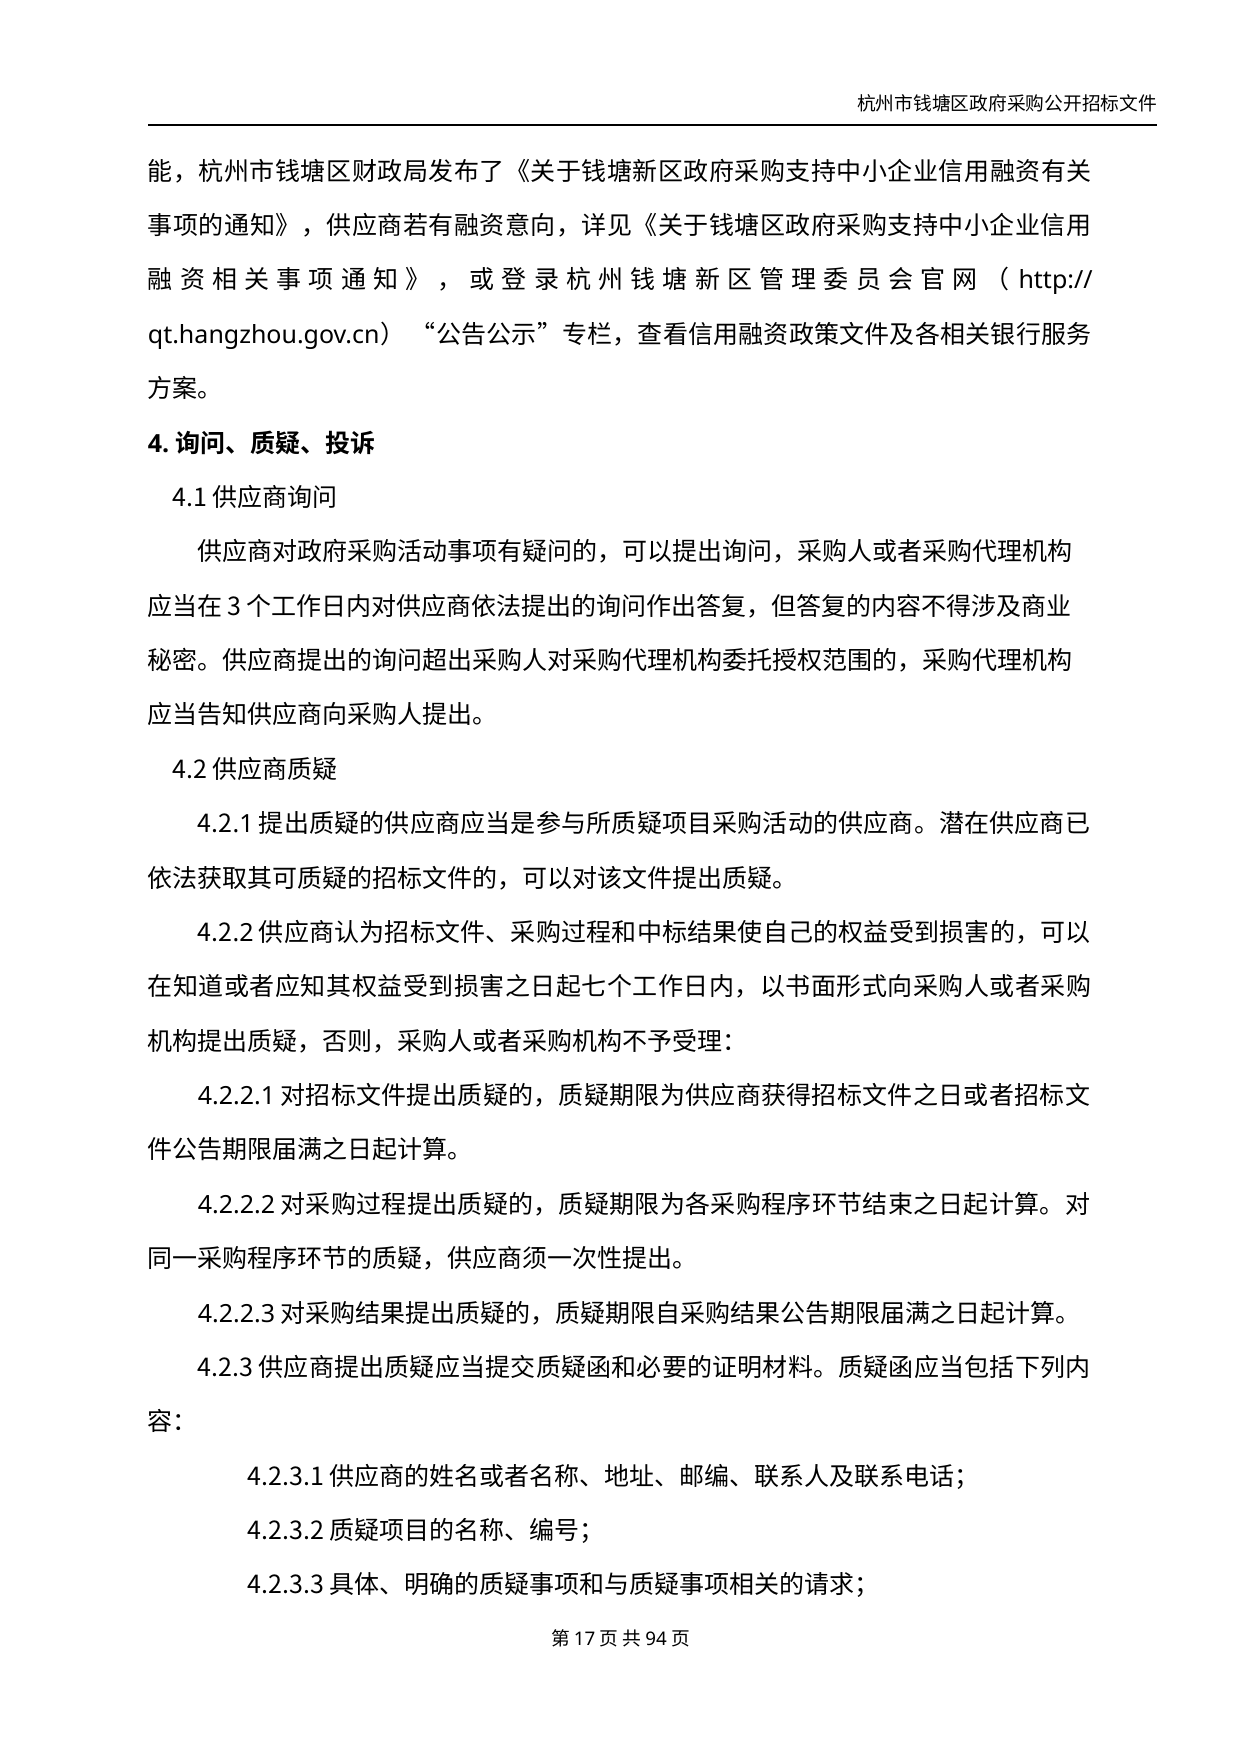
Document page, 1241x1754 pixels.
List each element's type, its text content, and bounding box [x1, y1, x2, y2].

text 4.1供应商询问 [148, 477, 1092, 514]
text 供应商对政府采购活动事项有疑问的，可以提出询问，采购人或者采购代理机构应当在3个工作日内对供应商依法提出的询问作出答复，但答复的内容不得涉及商业秘密。供应商提出的询问超出采购人对采购代理机构委托授权范围的，采购代理机构应当告知供应商向采购人提出。 [148, 532, 1092, 731]
text 4.2.2.1对招标文件提出质疑的，质疑期限为供应商获得招标文件之日或者招标文件公告期限届满之日起计算。 [148, 1076, 1092, 1166]
text 4.2.2.3对采购结果提出质疑的，质疑期限自采购结果公告期限届满之日起计算。 [148, 1293, 1092, 1329]
text 4.2.3供应商提出质疑应当提交质疑函和必要的证明材料。质疑函应当包括下列内容： [148, 1347, 1092, 1438]
text 4.2.1提出质疑的供应商应当是参与所质疑项目采购活动的供应商。潜在供应商已依法获取其可质疑的招标文件的，可以对该文件提出质疑。 [148, 804, 1092, 894]
text 4.2.2.2对采购过程提出质疑的，质疑期限为各采购程序环节结束之日起计算。对同一采购程序环节的质疑，供应商须一次性提出。 [148, 1184, 1092, 1275]
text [148, 151, 1092, 459]
text 4.2.3.1供应商的姓名或者名称、地址、邮编、联系人及联系电话； [148, 1456, 1092, 1492]
text 4.2供应商质疑 [148, 749, 1092, 786]
text 4.2.2供应商认为招标文件、采购过程和中标结果使自己的权益受到损害的，可以在知道或者应知其权益受到损害之日起七个工作日内，以书面形式向采购人或者采购机构提出质疑，否则，采购人或者采购机构不予受理： [148, 912, 1092, 1057]
text 4.2.3.3具体、明确的质疑事项和与质疑事项相关的请求； [148, 1565, 1092, 1601]
text 4.2.3.2质疑项目的名称、编号； [148, 1511, 1092, 1547]
